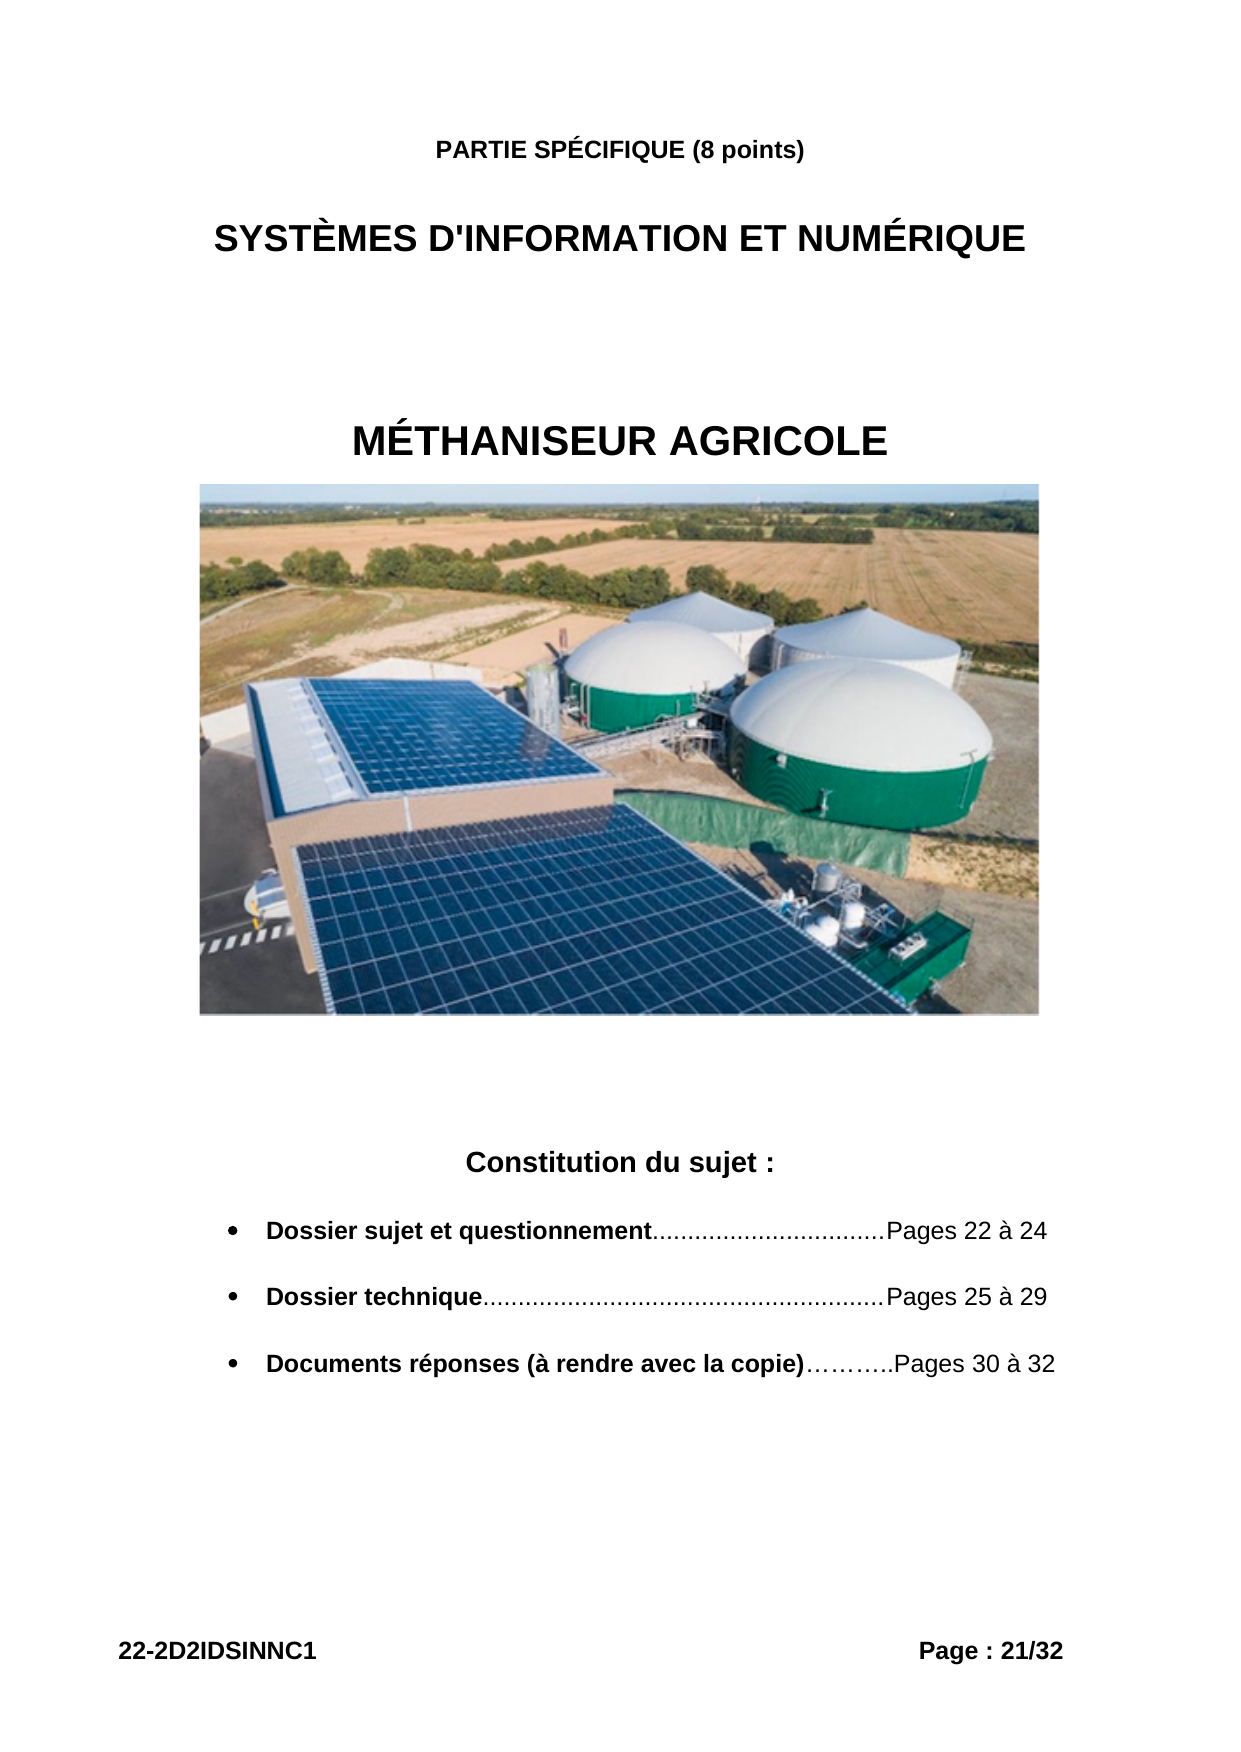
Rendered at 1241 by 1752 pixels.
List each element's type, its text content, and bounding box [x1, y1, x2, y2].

text Constitution du sujet : [118, 1145, 1122, 1178]
list Documents réponses (à rendre avec la copie)………..Pages 30 à 32 [229, 1348, 1122, 1377]
text MÉTHANISEUR AGRICOLE [118, 416, 1122, 464]
picture [199, 484, 1041, 1016]
list Dossier technique Pages 25 à 29 [229, 1282, 1122, 1311]
list Dossier sujet et questionnement Pages 22 à 24 [228, 1216, 1122, 1245]
text PARTIE SPÉCIFIQUE (8 points) [118, 134, 1122, 163]
text SYSTÈMES D'INFORMATION ET NUMÉRIQUE [118, 216, 1122, 259]
